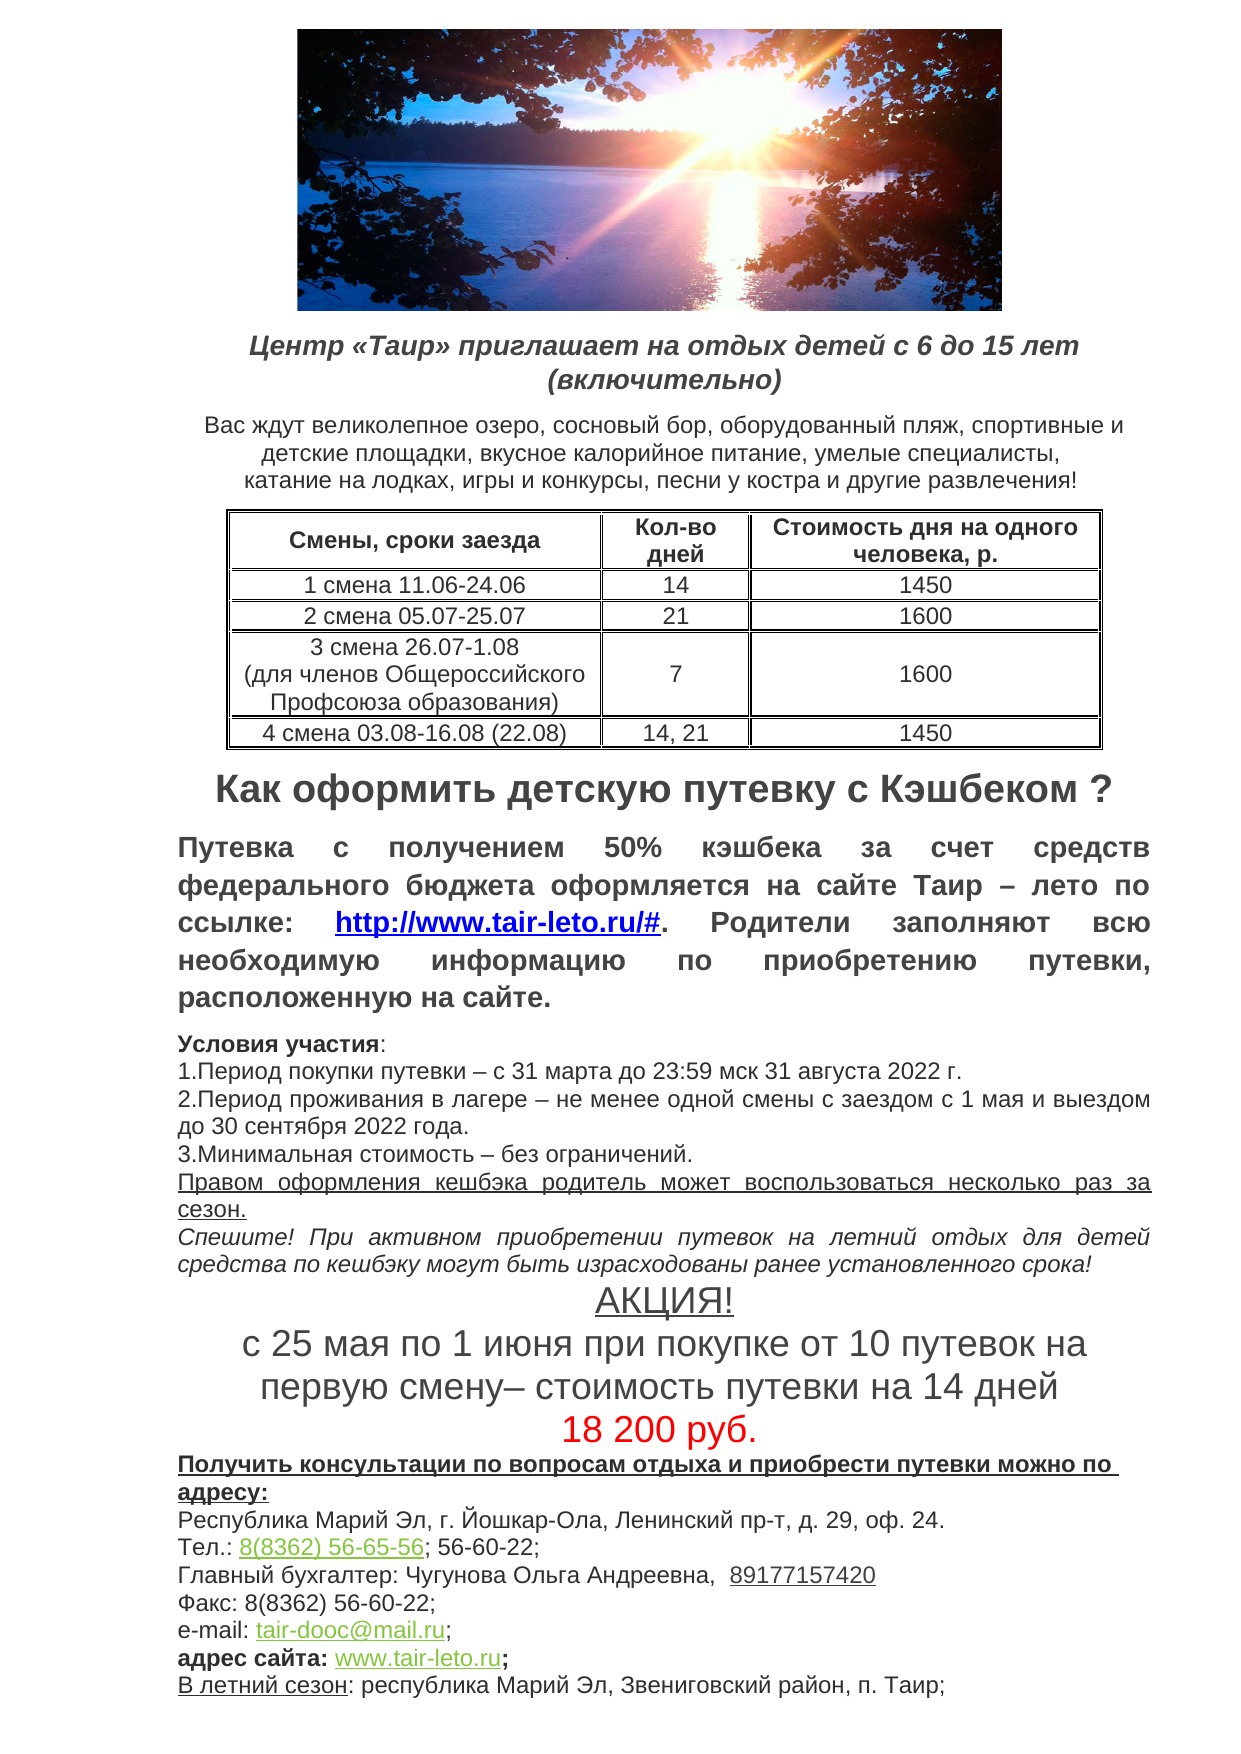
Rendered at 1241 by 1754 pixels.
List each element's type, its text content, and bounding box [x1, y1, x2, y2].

text Вас ждут великолепное озеро, сосновый бор, оборудованный пляж, спортивные и детские площадки, вкусное калорийное питание, умелые специалисты, катание на лодках, игры и конкурсы, песни у костра и другие развлечения! [177, 411, 1152, 494]
text Получить консультации по вопросам отдыха и приобрести путевки можно по адресу: [177, 1450, 1152, 1506]
table_cell 7 [603, 633, 748, 715]
table_cell 1600 [752, 629, 1100, 715]
text Республика Марий Эл, г. Йошкар-Ола, Ленинский пр-т, д. 29, оф. 24. [177, 1506, 1152, 1533]
subtitle Центр «Таир» приглашает на отдых детей с 6 до 15 лет (включительно) [177, 326, 1152, 395]
text Факс: 8(8362) 56-60-22; [177, 1588, 1152, 1616]
text Главный бухгалтер: Чугунова Ольга Андреевна, 89177157420 [177, 1561, 1152, 1588]
text Условия участия: [177, 1029, 1152, 1057]
text Правом оформления кешбэка родитель может воспользоваться несколько раз за сезон. [177, 1192, 1152, 1223]
subtitle Путевка с получением 50% кэшбека за счет средств федерального бюджета оформляется на сайте Таир – лето по ссылке: http://www.tair-leto.ru/#. Родители заполняют всю необходимую информацию по приобретению путевки, расположенную на сайте. [177, 826, 1152, 1014]
text Тел.: 8(8362) 56-65-56; 56-60-22; [177, 1533, 1152, 1561]
text Правом оформления кешбэка родитель может воспользоваться несколько раз за сезон. [177, 1167, 1152, 1191]
table_cell 3 смена 26.07-1.08 (для членов Общероссийского Профсоюза образования) [230, 629, 600, 715]
table_cell 21 [603, 602, 748, 629]
table_cell 2 смена 05.07-25.07 [230, 599, 600, 629]
table_cell 14 [603, 571, 748, 598]
table_cell 1600 [752, 599, 1100, 629]
table_cell 4 смена 03.08-16.08 (22.08) [230, 715, 602, 746]
table_cell 1 смена 11.06-24.06 [228, 568, 602, 598]
picture [297, 29, 1002, 311]
table_header Смены, сроки заезда [230, 513, 602, 568]
table_cell 14, 21 [602, 715, 750, 746]
table_cell 1450 [750, 715, 1100, 746]
text 2.Период проживания в лагере – не менее одной смены с заездом с 1 мая и выездом до 30 сентября 2022 года. [177, 1085, 1152, 1140]
text e-mail: tair-dooc@mail.ru; [177, 1616, 1152, 1644]
text 3.Минимальная стоимость – без ограничений. [177, 1140, 1152, 1167]
subtitle АКЦИЯ! [177, 1278, 1152, 1321]
text В летний сезон: республика Марий Эл, Звениговский район, п. Таир; [177, 1671, 1152, 1699]
text адрес сайта: www.tair-leto.ru; [177, 1644, 1152, 1671]
subtitle с 25 мая по 1 июня при покупке от 10 путевок на первую смену– стоимость путевки на 14 дней 18 200 руб. [177, 1321, 1152, 1450]
table_cell 1450 [750, 568, 1101, 598]
subtitle Как оформить детскую путевку с Кэшбеком ? [177, 765, 1152, 811]
text Спешите! При активном приобретении путевок на летний отдых для детей средства по кешбэку могут быть израсходованы ранее установленного срока! [177, 1223, 1152, 1278]
table_header Стоимость дня на одного человека, р. [750, 513, 1099, 568]
table_header Кол-во дней [602, 511, 750, 568]
text 1.Период покупки путевки – с 31 марта до 23:59 мск 31 августа 2022 г. [177, 1057, 1152, 1085]
